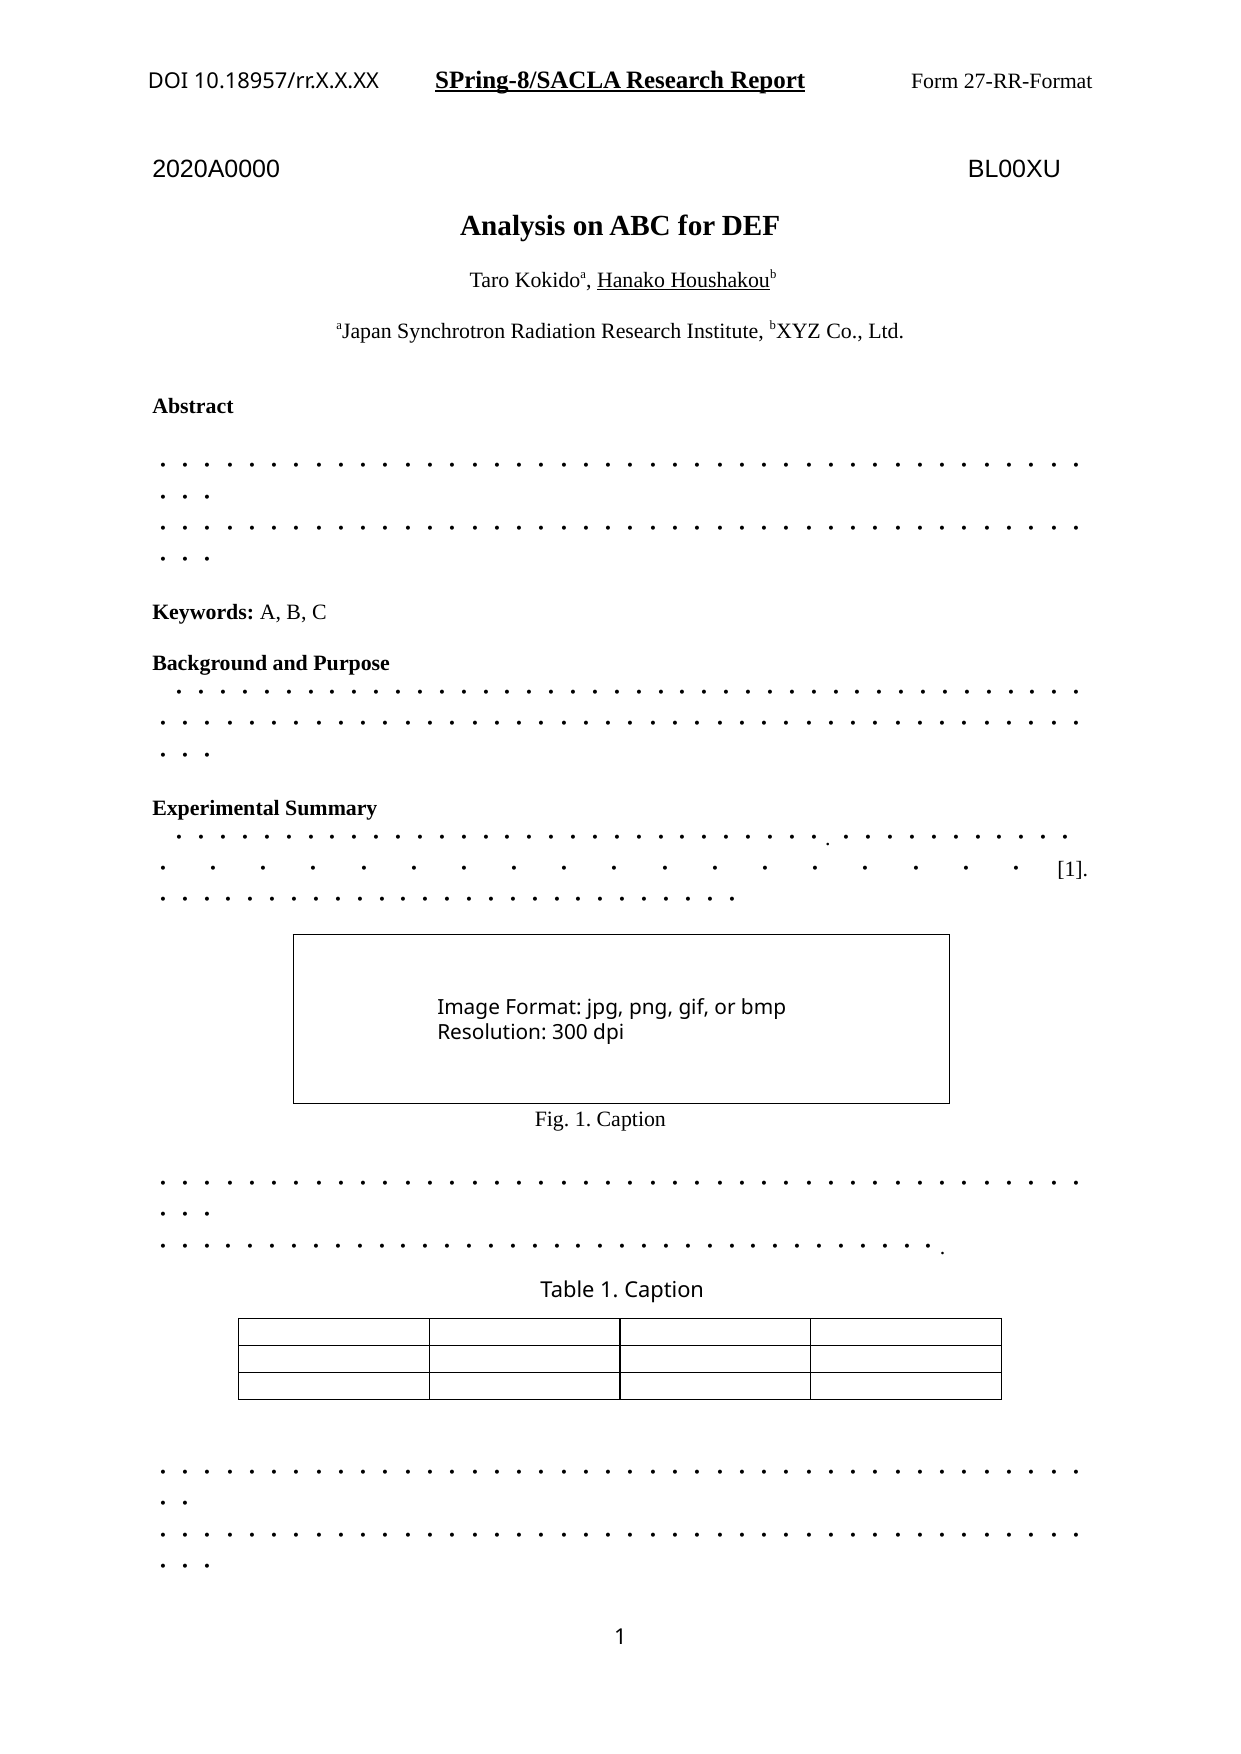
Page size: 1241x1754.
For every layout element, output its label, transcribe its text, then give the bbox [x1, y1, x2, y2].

text Abstract [152, 393, 1088, 418]
table_header [239, 1319, 429, 1345]
text Analysis on ABC for DEF [152, 208, 1088, 242]
text Background and Purpose [152, 650, 1088, 675]
text ・・・・・・・・・・・・・・・・・・・・・・・・・・・・・・・・・・・・・・・・・・・・ [152, 1425, 1088, 1518]
table_header [430, 1319, 619, 1345]
text aJapan Synchrotron Radiation Research Institute, bXYZ Co., Ltd. [152, 318, 1088, 343]
text 2020A0000 BL00XU [152, 154, 1088, 183]
text ・・・・・・・・・・・・・・・・・・・・・・・・・・・・・・・・・・・・・・・・・・・・・ [152, 511, 1088, 574]
text ・・・・・・・・・・・・・・・・・・・・・・・・・・・・・・・・・・・・・・・・・・・・・ [152, 418, 1088, 511]
table_header [811, 1319, 1001, 1345]
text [152, 1166, 1088, 1229]
text ・・・・・・・・・・・・・・・・・・・・・・・・・・・・・・. ・・・・・・・・・・・ [152, 820, 1088, 851]
text Keywords: A, B, C [152, 599, 1088, 624]
table_cell [430, 1373, 619, 1399]
text ・・・・・・・・・・・・・・・・・・・・・・・・・・・・・・・・・・・・・・・・・・ [152, 675, 1088, 706]
table_cell [239, 1346, 429, 1372]
text Experimental Summary [152, 794, 1088, 820]
table_cell [811, 1346, 1001, 1372]
text ・・・・・・・・・・・・・・・・・・・・・・・・・・・・・・・・・・・・. [152, 1229, 1088, 1261]
table_cell [621, 1346, 810, 1372]
text ・・・・・・・・・・・・・・・・・・・・・・・・・・・・・・・・・・・・・・・・・・・・・ [152, 706, 1088, 769]
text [152, 1518, 1088, 1581]
table_cell [811, 1373, 1001, 1399]
text Taro Kokidoa, Hanako Houshakoub [152, 267, 1088, 292]
table_cell [621, 1373, 810, 1399]
table_cell [430, 1346, 619, 1372]
table_cell [239, 1373, 429, 1399]
table_header [621, 1319, 810, 1345]
text ・・・・・・・・・・・・・・・・・・[1]. ・・・・・・・・・・・・・・・・・・・・・・・・・・・ [152, 851, 1088, 914]
